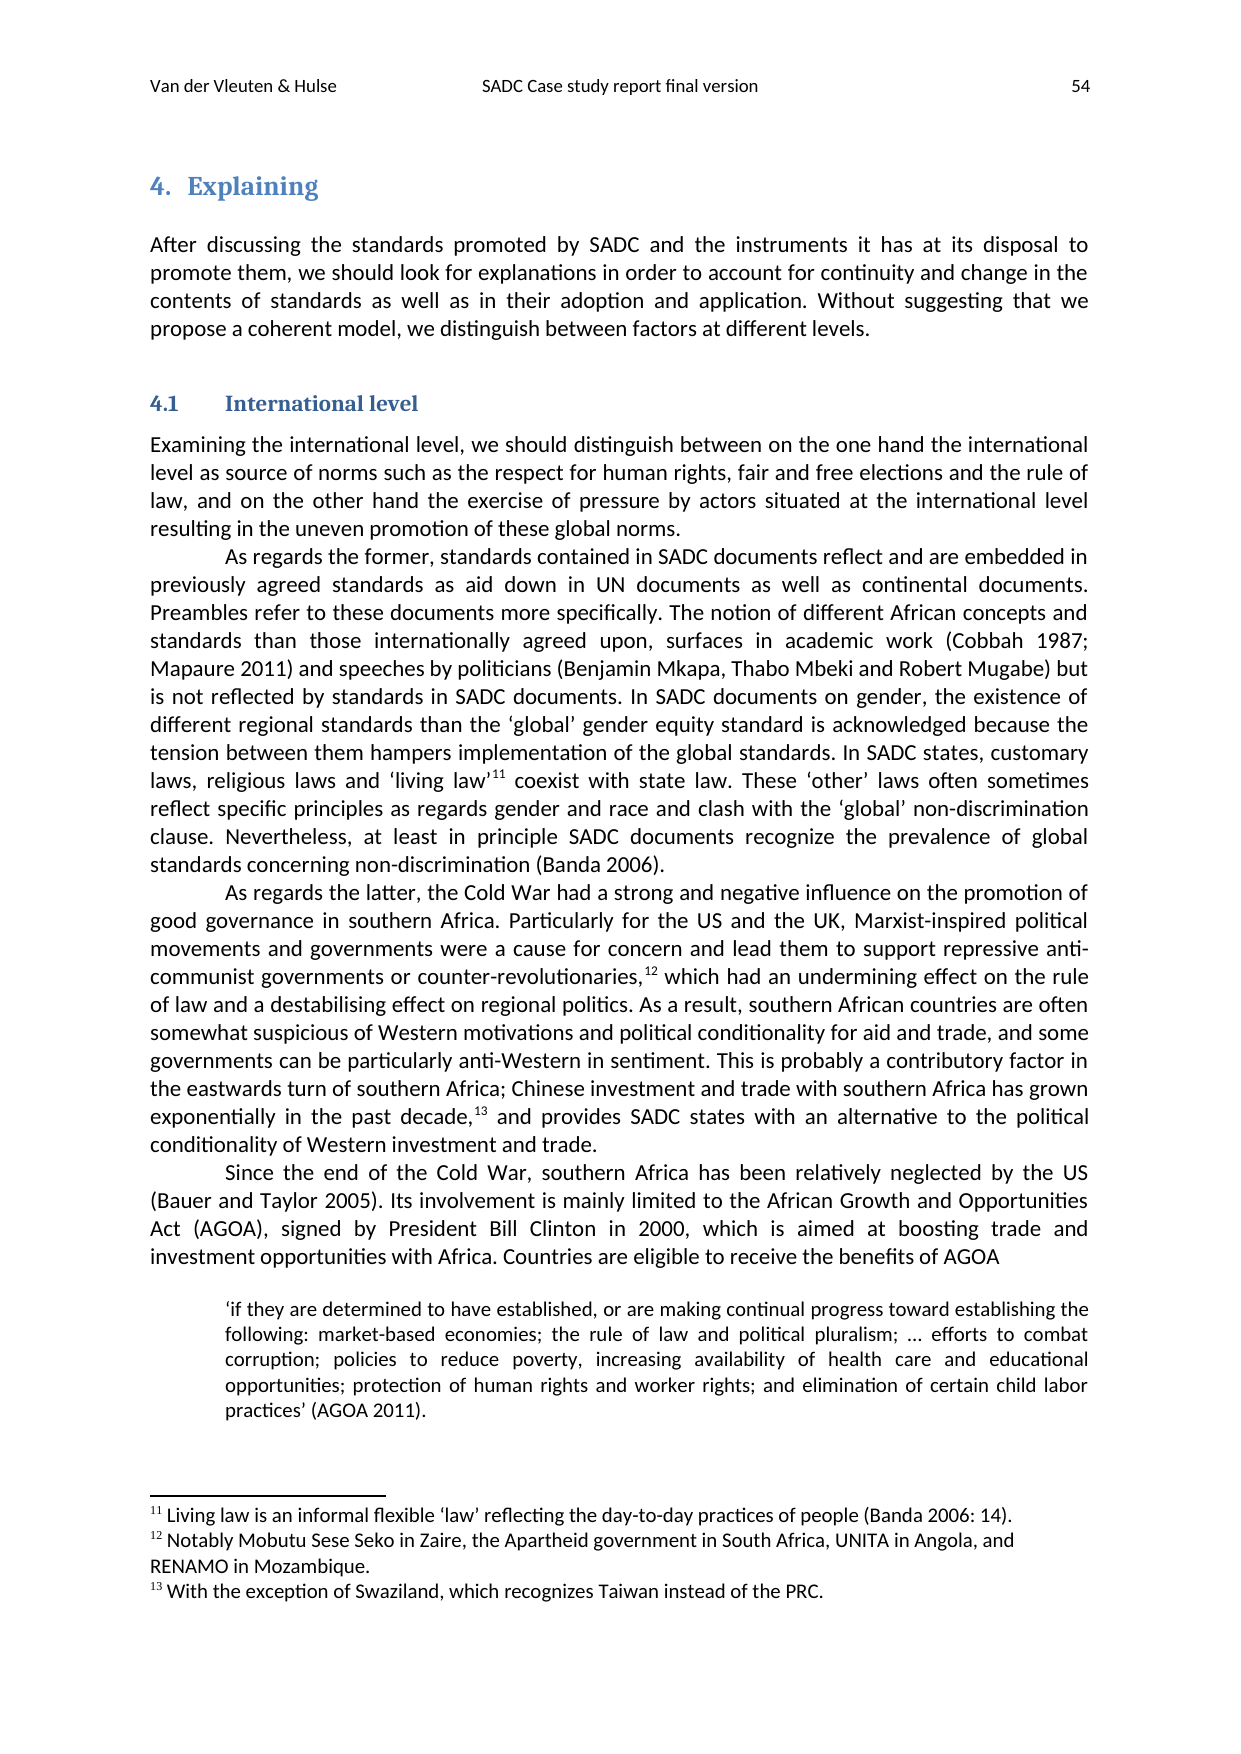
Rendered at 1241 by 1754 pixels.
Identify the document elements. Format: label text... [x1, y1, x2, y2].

text As regards the latter, the Cold War had a strong and negative influence on the promotion of good governance in southern Africa. Particularly for the US and the UK, Marxist-inspired political movements and governments were a cause for concern and lead them to support repressive anti-communist governments or counter-revolutionaries, which had an undermining effect on the rule of law and a destabilising effect on regional politics. As a result, southern African countries are often somewhat suspicious of Western motivations and political conditionality for aid and trade, and some governments can be particularly anti-Western in sentiment. This is probably a contributory factor in the eastwards turn of southern Africa; Chinese investment and trade with southern Africa has grown exponentially in the past decade, and provides SADC states with an alternative to the political conditionality of Western investment and trade. [150, 878, 1090, 1158]
text As regards the former, standards contained in SADC documents reflect and are embedded in previously agreed standards as aid down in UN documents as well as continental documents. Preambles refer to these documents more specifically. The notion of different African concepts and standards than those internationally agreed upon, surfaces in academic work (Cobbah 1987; Mapaure 2011) and speeches by politicians (Benjamin Mkapa, Thabo Mbeki and Robert Mugabe) but is not reflected by standards in SADC documents. In SADC documents on gender, the existence of different regional standards than the ‘global’ gender equity standard is acknowledged because the tension between them hampers implementation of the global standards. In SADC states, customary laws, religious laws and ‘living law’ coexist with state law. These ‘other’ laws often sometimes reflect specific principles as regards gender and race and clash with the ‘global’ non-discrimination clause. Nevertheless, at least in principle SADC documents recognize the prevalence of global standards concerning non-discrimination (Banda 2006). [150, 542, 1090, 878]
text Examining the international level, we should distinguish between on the one hand the international level as source of norms such as the respect for human rights, fair and free elections and the rule of law, and on the other hand the exercise of pressure by actors situated at the international level resulting in the uneven promotion of these global norms. [150, 430, 1090, 542]
text Since the end of the Cold War, southern Africa has been relatively neglected by the US (Bauer and Taylor 2005). Its involvement is mainly limited to the African Growth and Opportunities Act (AGOA), signed by President Bill Clinton in 2000, which is aimed at boosting trade and investment opportunities with Africa. Countries are eligible to receive the benefits of AGOA [150, 1158, 1090, 1270]
text ‘if they are determined to have established, or are making continual progress toward establishing the following: market-based economies; the rule of law and political pluralism; … efforts to combat corruption; policies to reduce poverty, increasing availability of health care and educational opportunities; protection of human rights and worker rights; and elimination of certain child labor practices’ (AGOA 2011). [225, 1296, 1090, 1423]
text After discussing the standards promoted by SADC and the instruments it has at its disposal to promote them, we should look for explanations in order to account for continuity and change in the contents of standards as well as in their adoption and application. Without suggesting that we propose a coherent model, we distinguish between factors at different levels. [150, 230, 1090, 342]
subtitle Explaining [150, 171, 1090, 202]
subtitle 4.1 International level [150, 391, 1090, 417]
